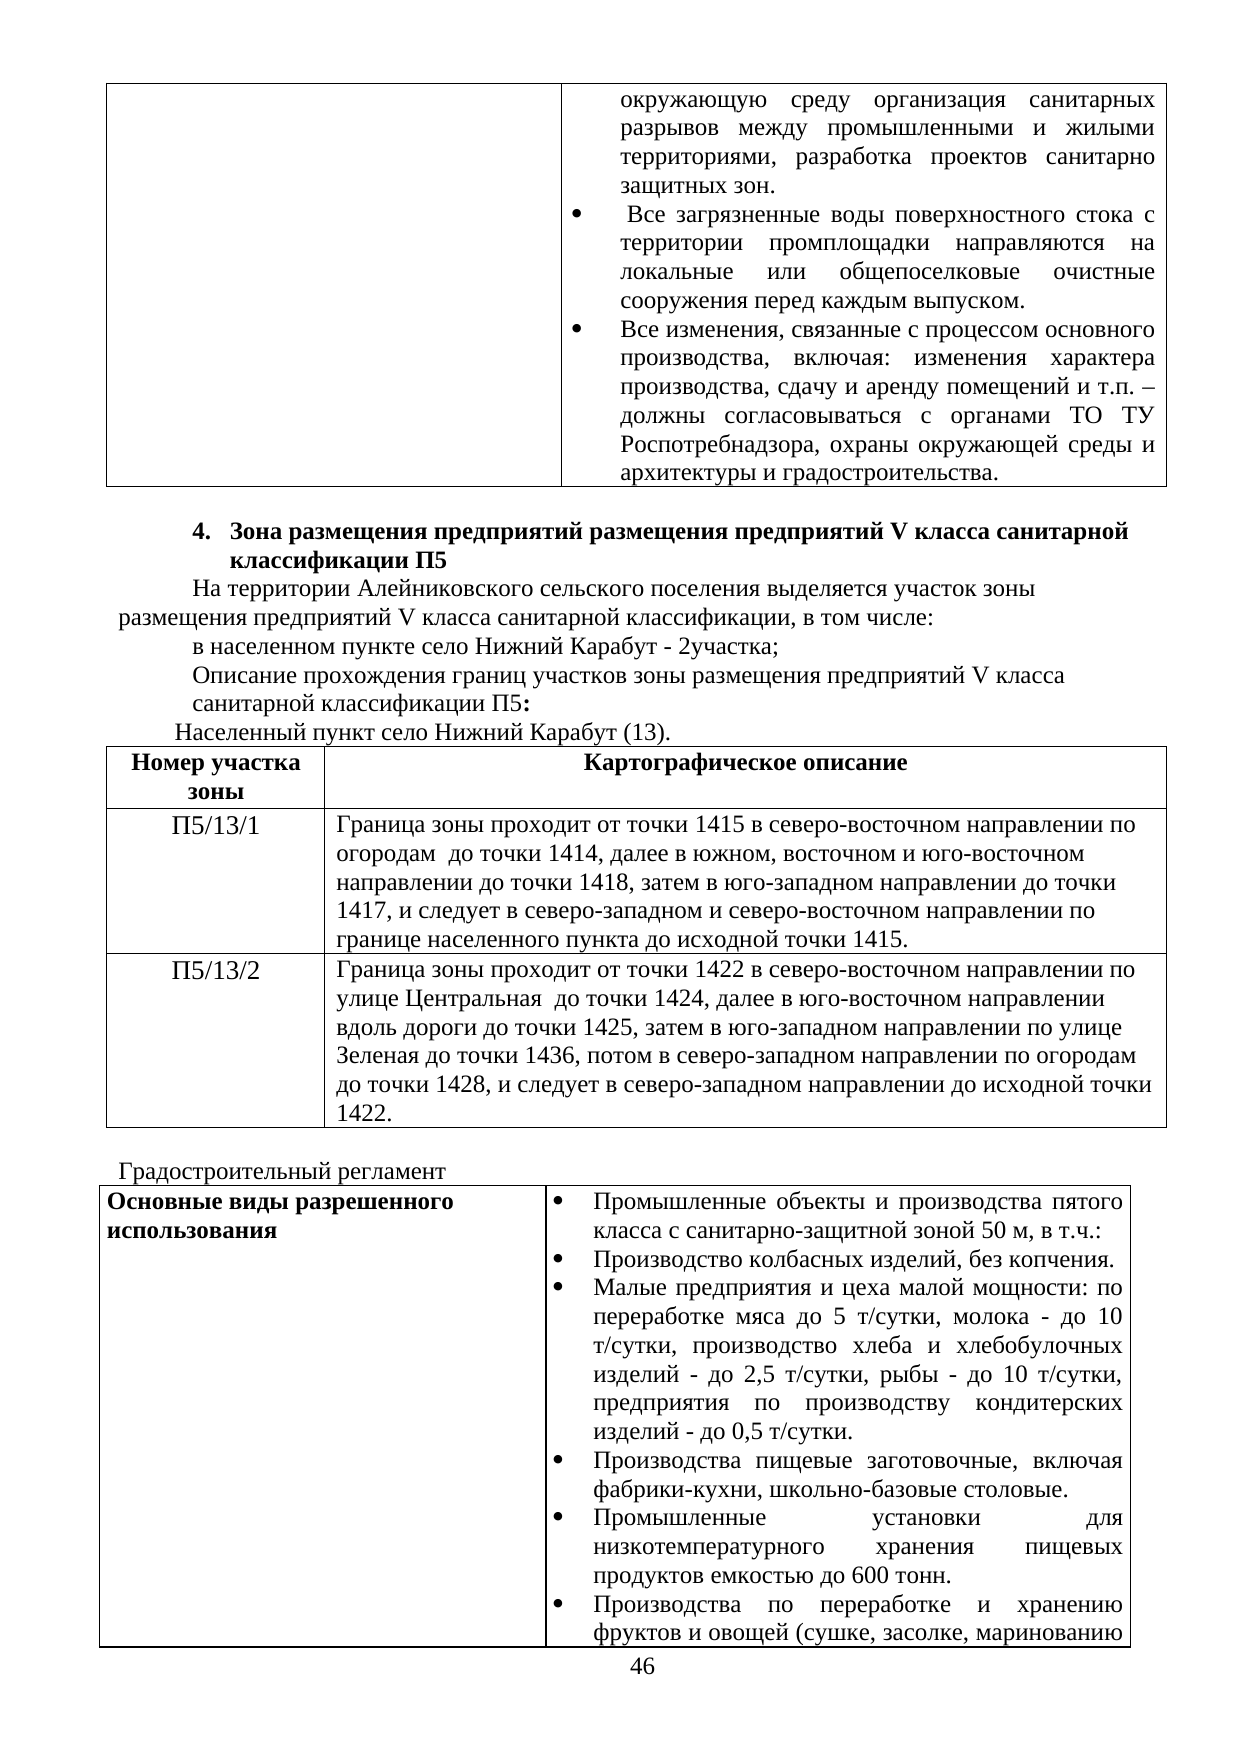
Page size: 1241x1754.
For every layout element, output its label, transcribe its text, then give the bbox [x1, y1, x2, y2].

table_cell П5/13/1 [107, 809, 324, 953]
table_cell П5/13/2 [107, 954, 324, 1127]
text Градостроительный регламент [118, 1156, 1167, 1185]
table_cell Граница зоны проходит от точки 1415 в северо-восточном направлении по огородам до точки 1414, далее в южном, восточном и юго-восточном направлении до точки 1418, затем в юго-западном направлении до точки 1417, и следует в северо-западном и северо-восточном направлении по границе населенного пункта до исходной точки 1415. [325, 809, 1166, 953]
text в населенном пункте село Нижний Карабут - 2участка; [118, 631, 1167, 660]
text На территории Алейниковского сельского поселения выделяется участок зоны размещения предприятий V класса санитарной классификации, в том числе: [118, 573, 1167, 631]
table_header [100, 1186, 545, 1646]
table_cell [107, 84, 561, 486]
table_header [547, 1186, 1130, 1646]
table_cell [562, 84, 1166, 486]
text Населенный пункт село Нижний Карабут (13). [174, 717, 1167, 746]
list Зона размещения предприятий размещения предприятий V класса санитарной классификации П5 [192, 516, 1167, 573]
table_header Номер участка зоны [107, 747, 324, 808]
text Описание прохождения границ участков зоны размещения предприятий V класса санитарной классификации П5: [192, 660, 1167, 717]
table_cell Граница зоны проходит от точки 1422 в северо-восточном направлении по улице Центральная до точки 1424, далее в юго-восточном направлении вдоль дороги до точки 1425, затем в юго-западном направлении по улице Зеленая до точки 1436, потом в северо-западном направлении по огородам до точки 1428, и следует в северо-западном направлении до исходной точки 1422. [325, 954, 1166, 1127]
table_header Картографическое описание [325, 747, 1166, 808]
